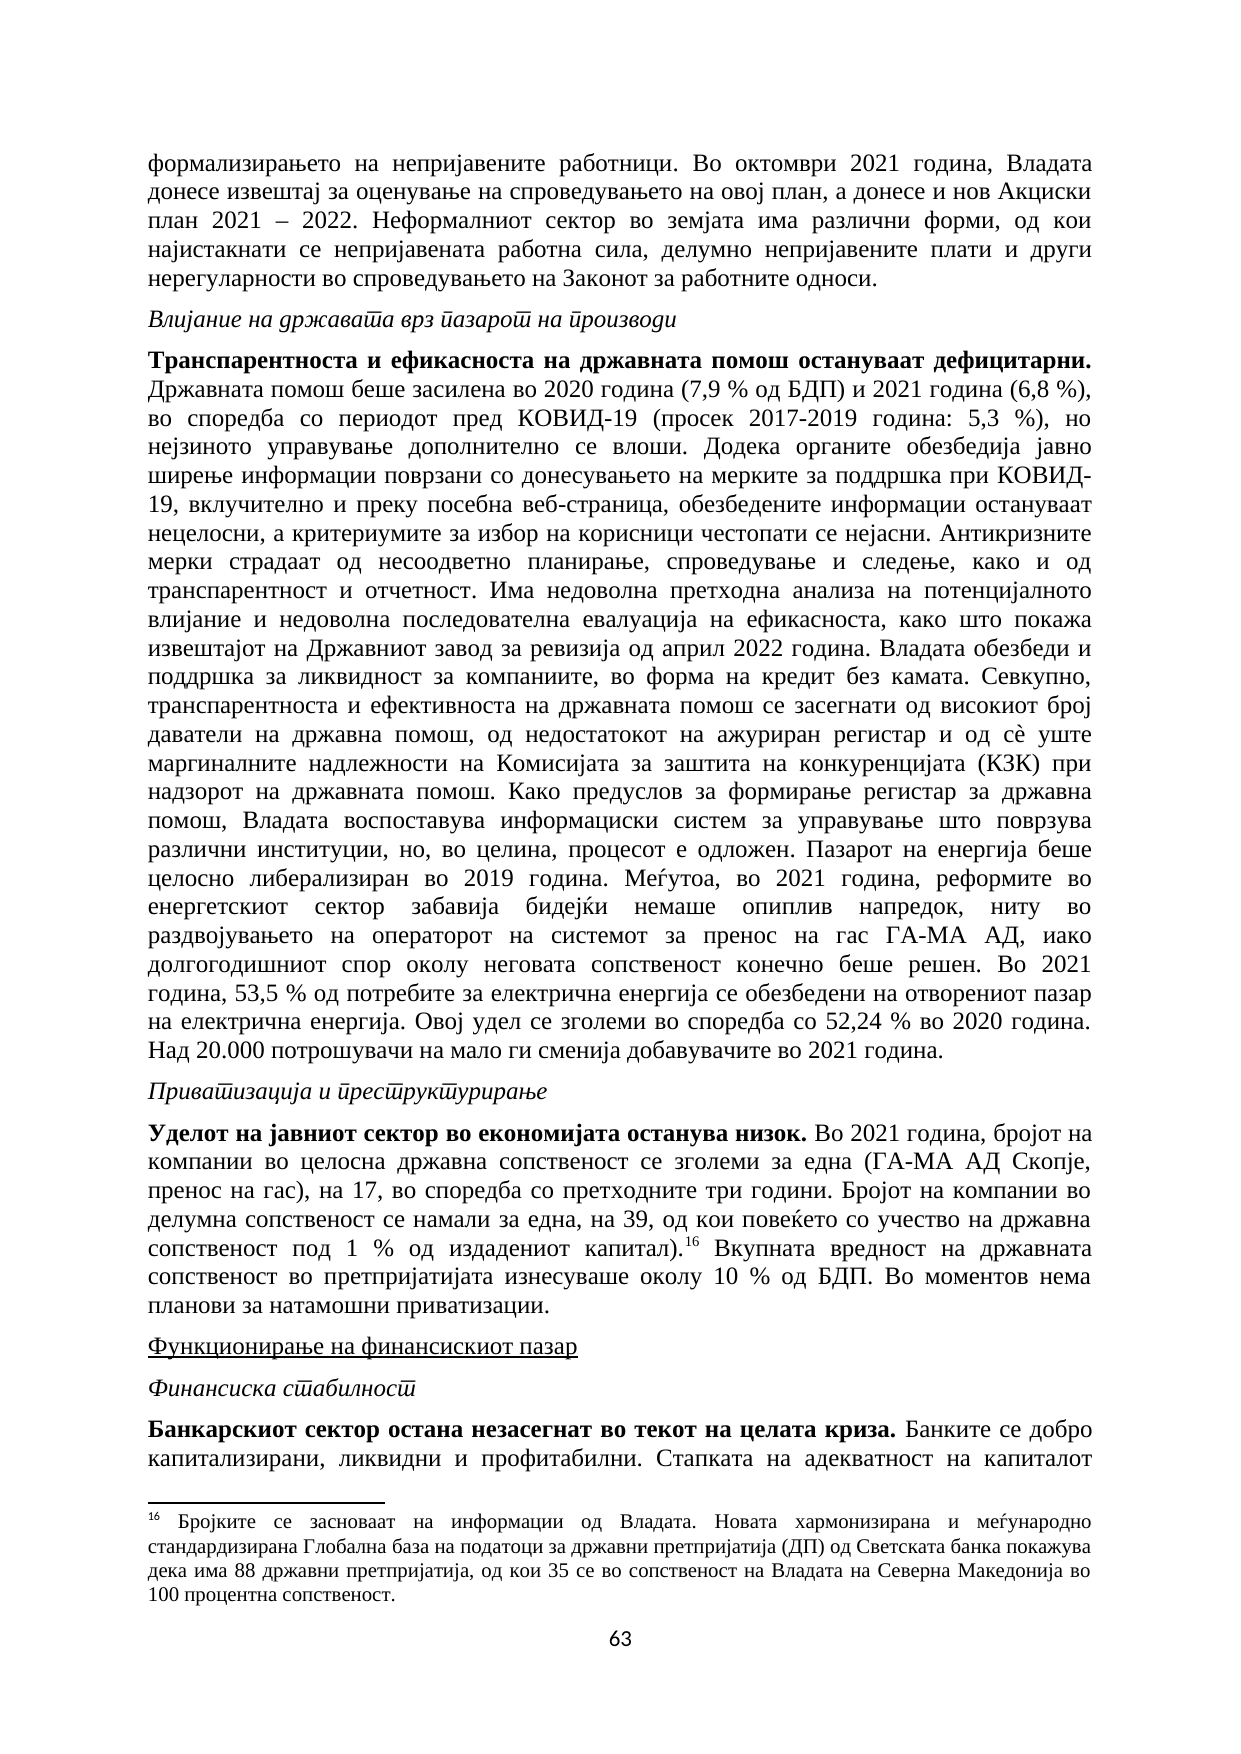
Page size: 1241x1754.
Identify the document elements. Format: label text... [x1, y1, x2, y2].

text Влијание на државата врз пазарот на производи [148, 304, 1093, 333]
text Приватизација и преструктурирање [148, 1076, 1093, 1105]
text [148, 148, 1093, 291]
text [148, 1414, 1093, 1471]
text Транспарентноста и ефикасноста на државната помош остануваат дефицитарни. Државната помош беше засилена во 2020 година (7,9 % од БДП) и 2021 година (6,8 %), во споредба со периодот пред КОВИД-19 (просек 2017-2019 година: 5,3 %), но нејзиното управување дополнително се влоши. Додека органите обезбедија јавно ширење информации поврзани со донесувањето на мерките за поддршка при КОВИД-19, вклучително и преку посебна веб-страница, обезбедените информации остануваат нецелосни, а критериумите за избор на корисници честопати се нејасни. Антикризните мерки страдаат од несоодветно планирање, спроведување и следење, како и од транспарентност и отчетност. Има недоволна претходна анализа на потенцијалното влијание и недоволна последователна евалуација на ефикасноста, како што покажа извештајот на Државниот завод за ревизија од април 2022 година. Владата обезбеди и поддршка за ликвидност за компаниите, во форма на кредит без камата. Севкупно, транспарентноста и ефективноста на државната помош се засегнати од високиот број даватели на државна помош, од недостатокот на ажуриран регистар и од сè уште маргиналните надлежности на Комисијата за заштита на конкуренцијата (КЗК) при надзорот на државната помош. Како предуслов за формирање регистар за државна помош, Владата воспоставува информациски систем за управување што поврзува различни институции, но, во целина, процесот е одложен. Пазарот на енергија беше целосно либерализиран во 2019 година. Меѓутоа, во 2021 година, реформите во енергетскиот сектор забавија бидејќи немаше опиплив напредок, ниту во раздвојувањето на операторот на системот за пренос на гас ГА-МА АД, иако долгогодишниот спор околу неговата сопственост конечно беше решен. Во 2021 година, 53,5 % од потребите за електрична енергија се обезбедени на отворениот пазар на електрична енергија. Овој удел се зголеми во споредба со 52,24 % во 2020 година. Над 20.000 потрошувачи на мало ги сменија добавувачите во 2021 година. [148, 345, 1093, 1064]
text Финансиска стабилност [148, 1373, 1093, 1401]
text Функционирање на финансискиот пазар [148, 1331, 1093, 1360]
text Уделот на јавниот сектор во економијата останува низок. Во 2021 година, бројот на компании во целосна државна сопственост се зголеми за една (ГА-МА АД Скопје, пренос на гас), на 17, во споредба со претходните три години. Бројот на компании во делумна сопственост се намали за една, на 39, од кои повеќето со учество на државна сопственост под 1 % од издадениот капитал). Вкупната вредност на државната сопственост во претпријатијата изнесуваше околу 10 % од БДП. Во моментов нема планови за натамошни приватизации. [148, 1118, 1093, 1319]
